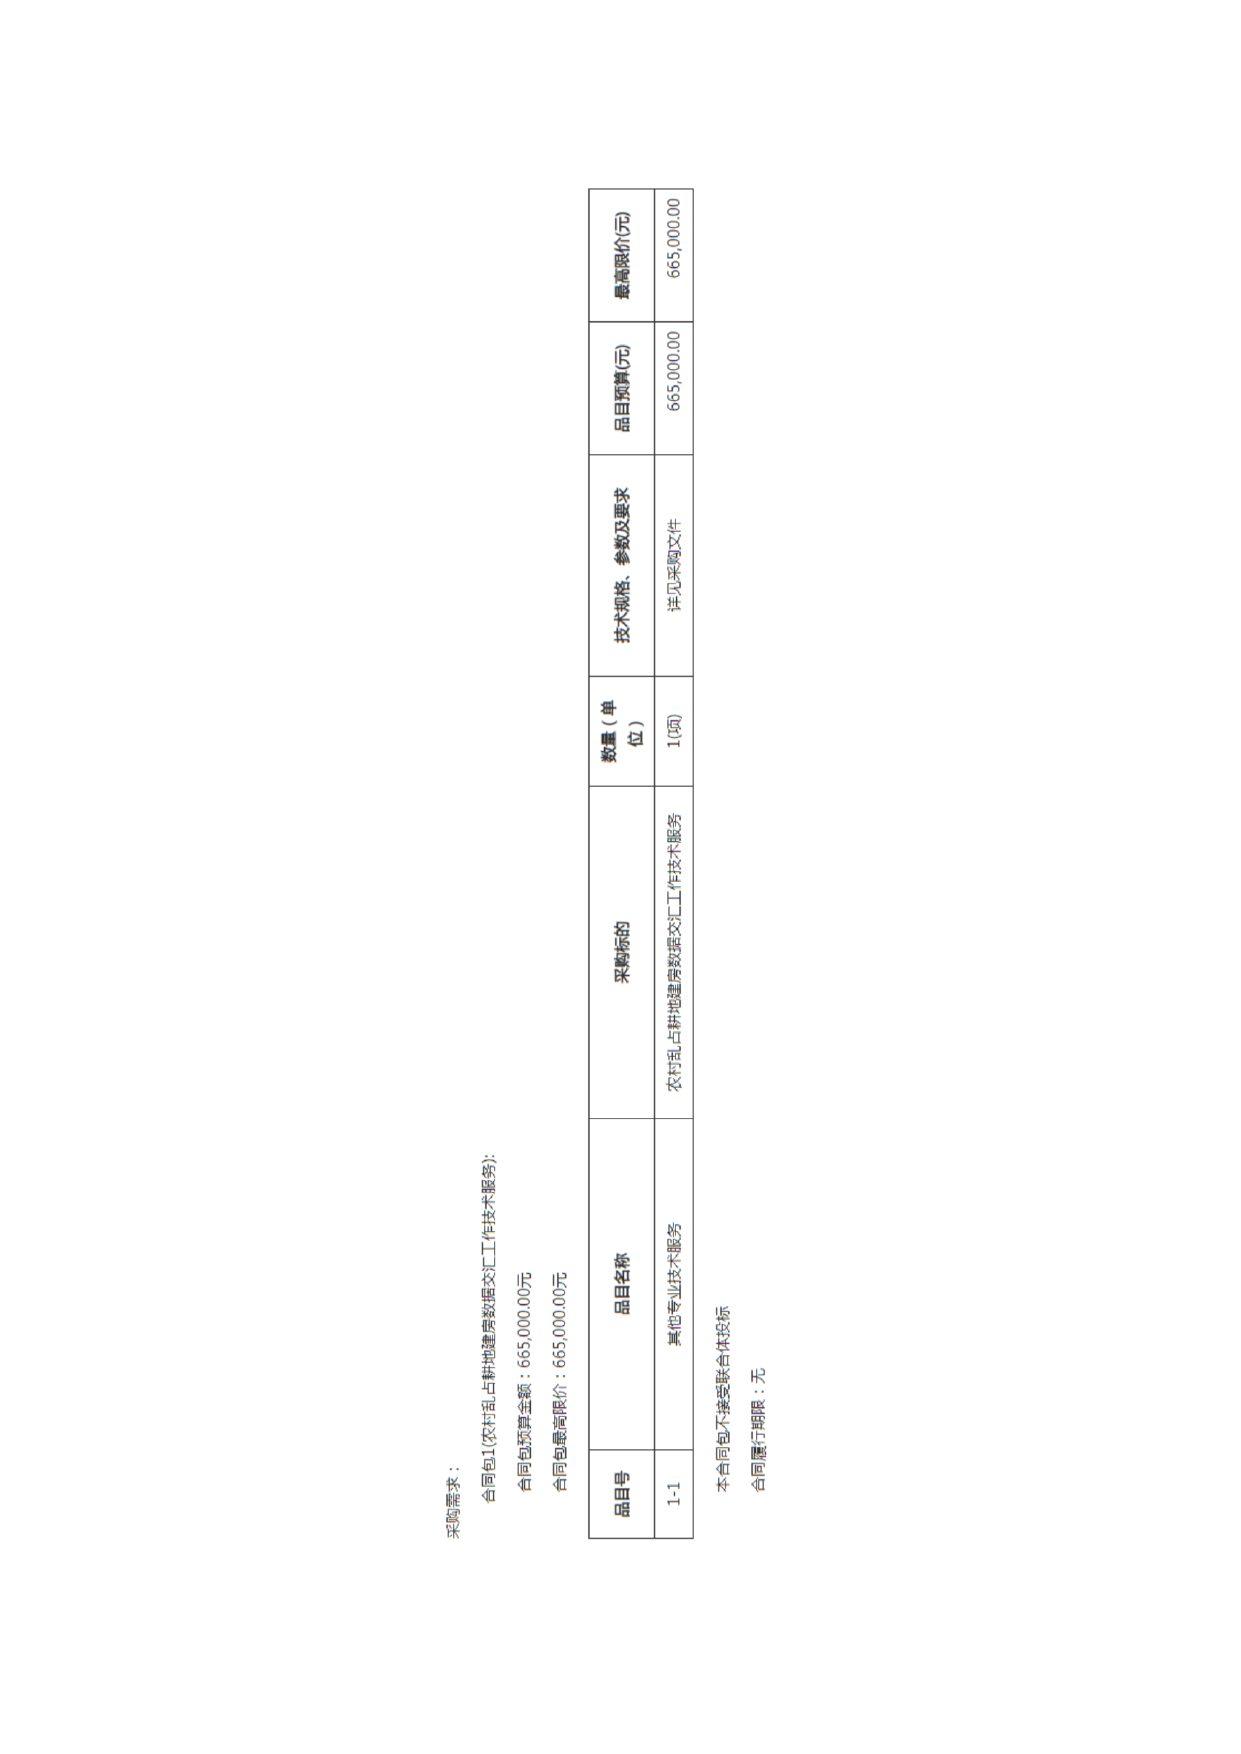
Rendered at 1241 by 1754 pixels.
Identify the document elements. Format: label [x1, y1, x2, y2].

picture [439, 163, 799, 1596]
